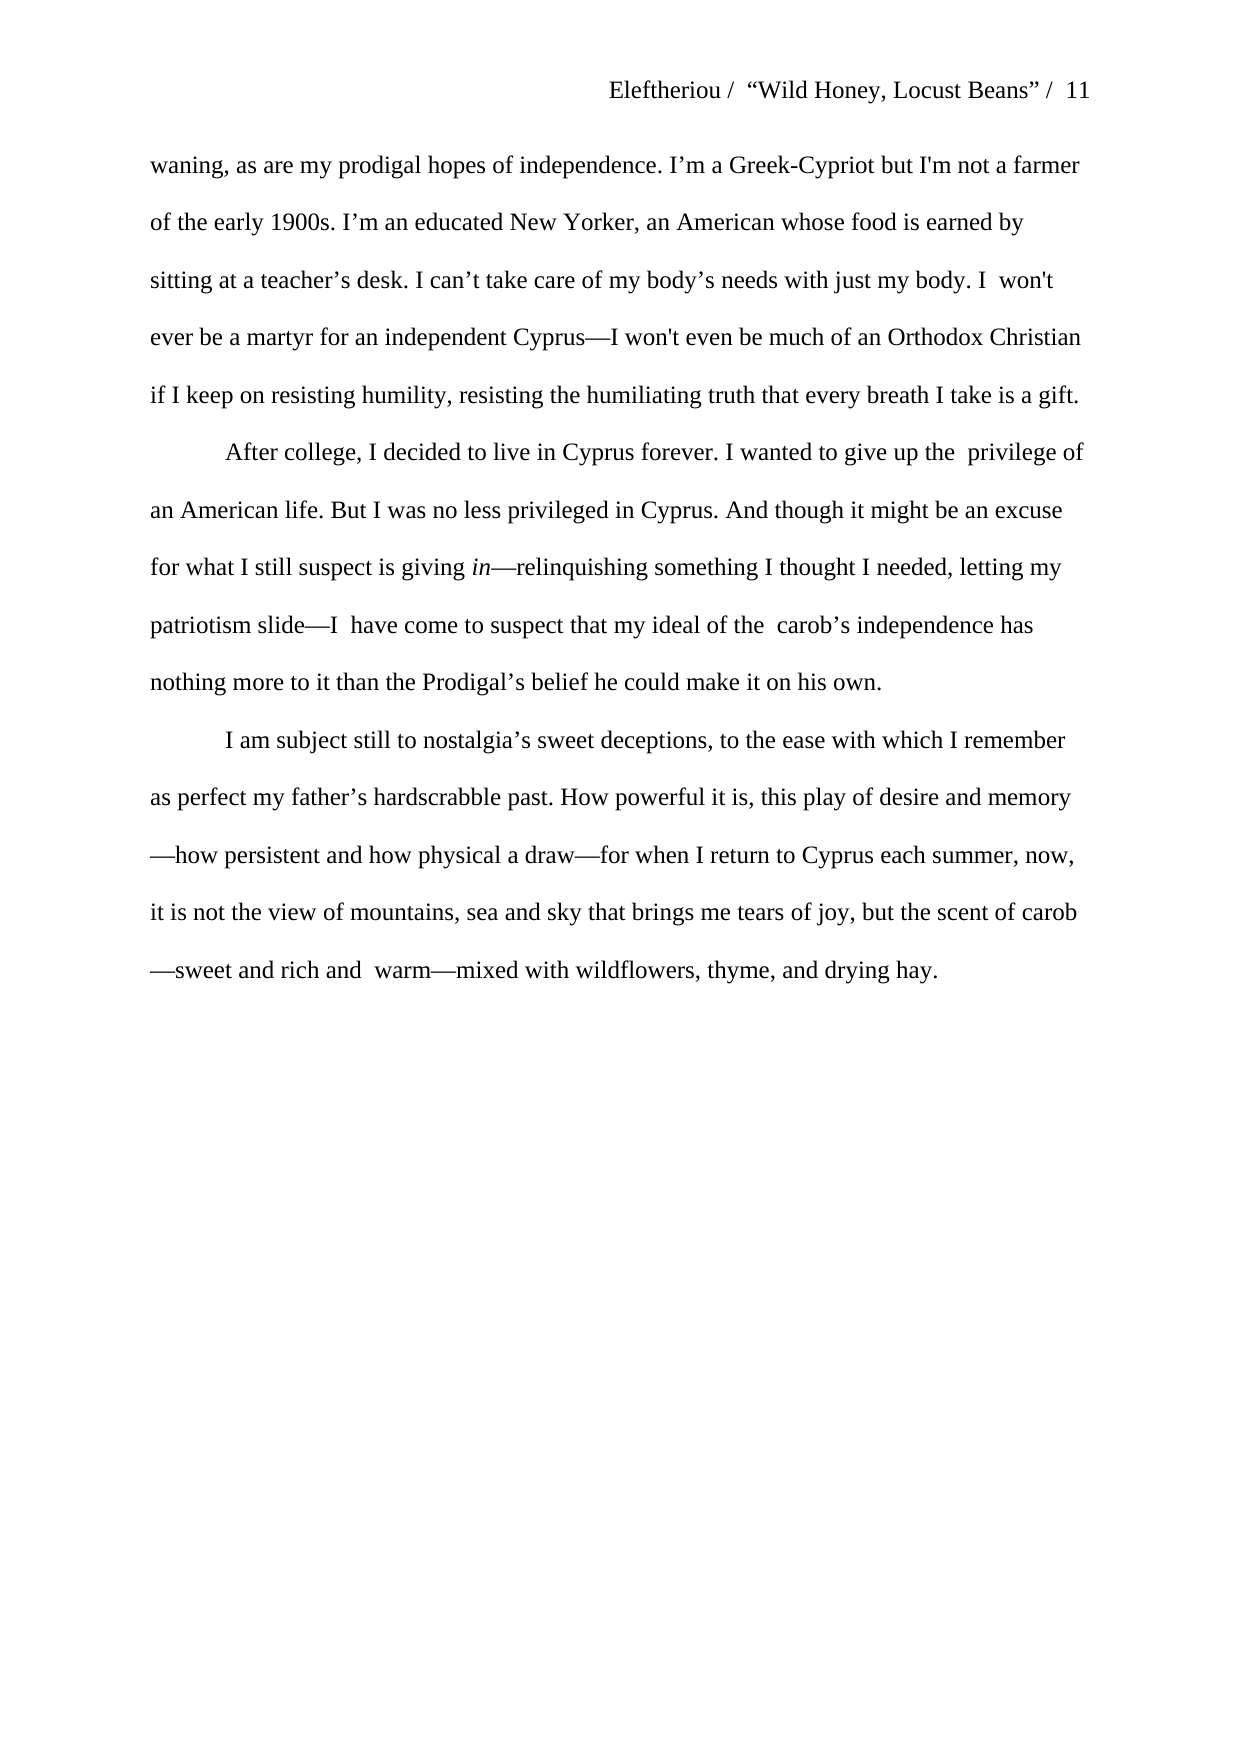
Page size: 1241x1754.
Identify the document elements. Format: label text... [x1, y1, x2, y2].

text After college, I decided to live in Cyprus forever. I wanted to give up the privilege of an American life. But I was no less privileged in Cyprus. And though it might be an excuse for what I still suspect is giving in—relinquishing something I thought I needed, letting my patriotism slide—I have come to suspect that my ideal of the carob’s independence has nothing more to it than the Prodigal’s belief he could make it on his own. [150, 437, 1090, 696]
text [150, 150, 1090, 409]
text I am subject still to nostalgia’s sweet deceptions, to the ease with which I remember as perfect my father’s hardscrabble past. How powerful it is, this play of desire and memory—how persistent and how physical a draw—for when I return to Cyprus each summer, now, it is not the view of mountains, sea and sky that brings me tears of joy, but the scent of carob—sweet and rich and warm—mixed with wildflowers, thyme, and drying hay. [150, 725, 1090, 984]
